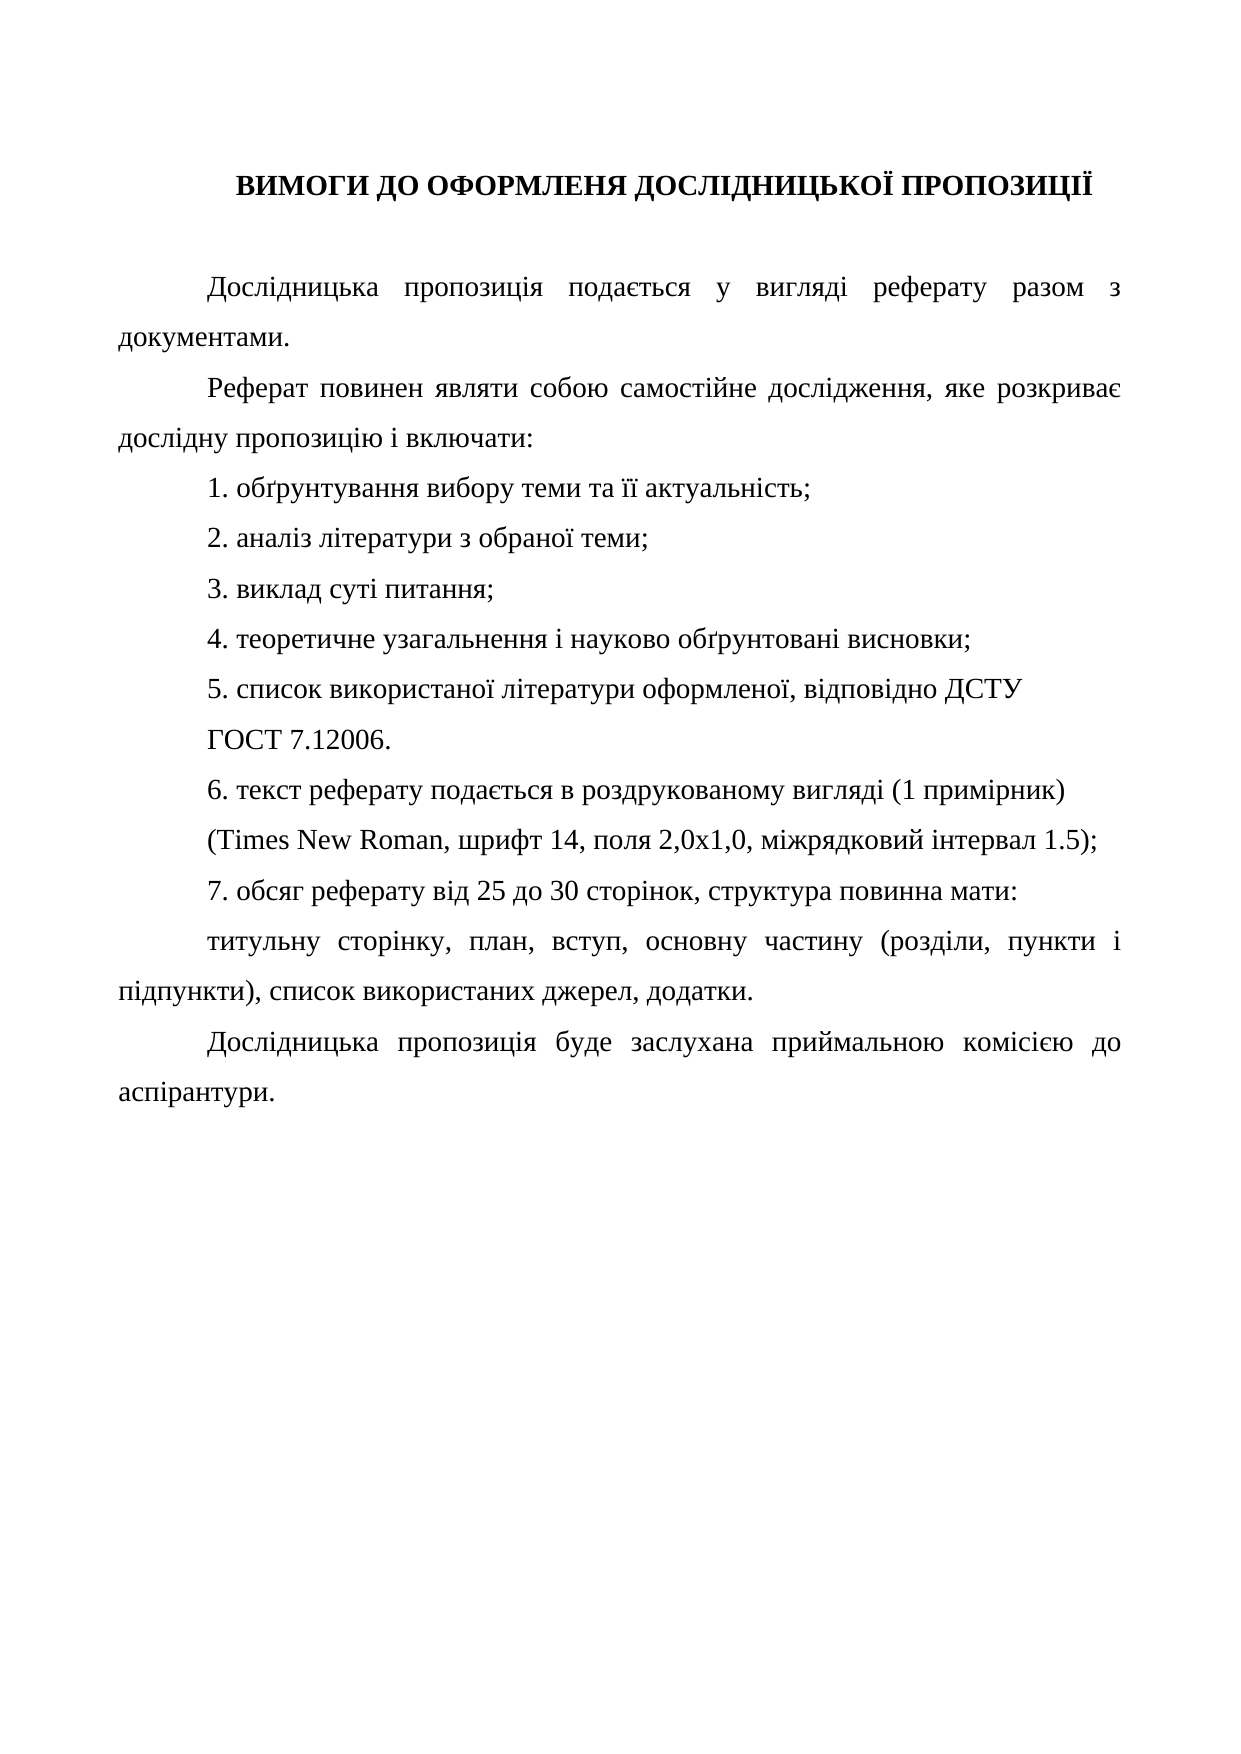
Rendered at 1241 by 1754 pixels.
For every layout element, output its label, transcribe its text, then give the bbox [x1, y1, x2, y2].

text (Times New Roman, шрифт 14, поля 2,0х1,0, міжрядковий інтервал 1.5); [118, 822, 1122, 856]
text 4. теоретичне узагальнення і науково обґрунтовані висновки; [118, 621, 1122, 655]
text 5. список використаної літератури оформленої, відповідно ДСТУ [118, 672, 1122, 705]
text титульну сторінку, план, вступ, основну частину (розділи, пункти і підпункти), список використаних джерел, додатки. [118, 923, 1122, 1007]
text 6. текст реферату подається в роздрукованому вигляді (1 примірник) [118, 772, 1122, 806]
text ВИМОГИ ДО ОФОРМЛЕНЯ ДОСЛІДНИЦЬКОЇ ПРОПОЗИЦІЇ [118, 168, 1122, 202]
text Реферат повинен являти собою самостійне дослідження, яке розкриває дослідну пропозицію і включати: [118, 370, 1122, 453]
text Дослідницька пропозиція буде заслухана приймальною комісією до аспірантури. [118, 1024, 1122, 1108]
text ГОСТ 7.12006. [118, 722, 1122, 755]
text 2. аналіз літератури з обраної теми; [118, 521, 1122, 554]
text Дослідницька пропозиція подається у вигляді реферату разом з документами. [118, 269, 1122, 353]
text 3. виклад суті питання; [118, 571, 1122, 604]
text 1. обґрунтування вибору теми та її актуальність; [118, 470, 1122, 504]
text 7. обсяг реферату від 25 до 30 сторінок, структура повинна мати: [118, 873, 1122, 906]
